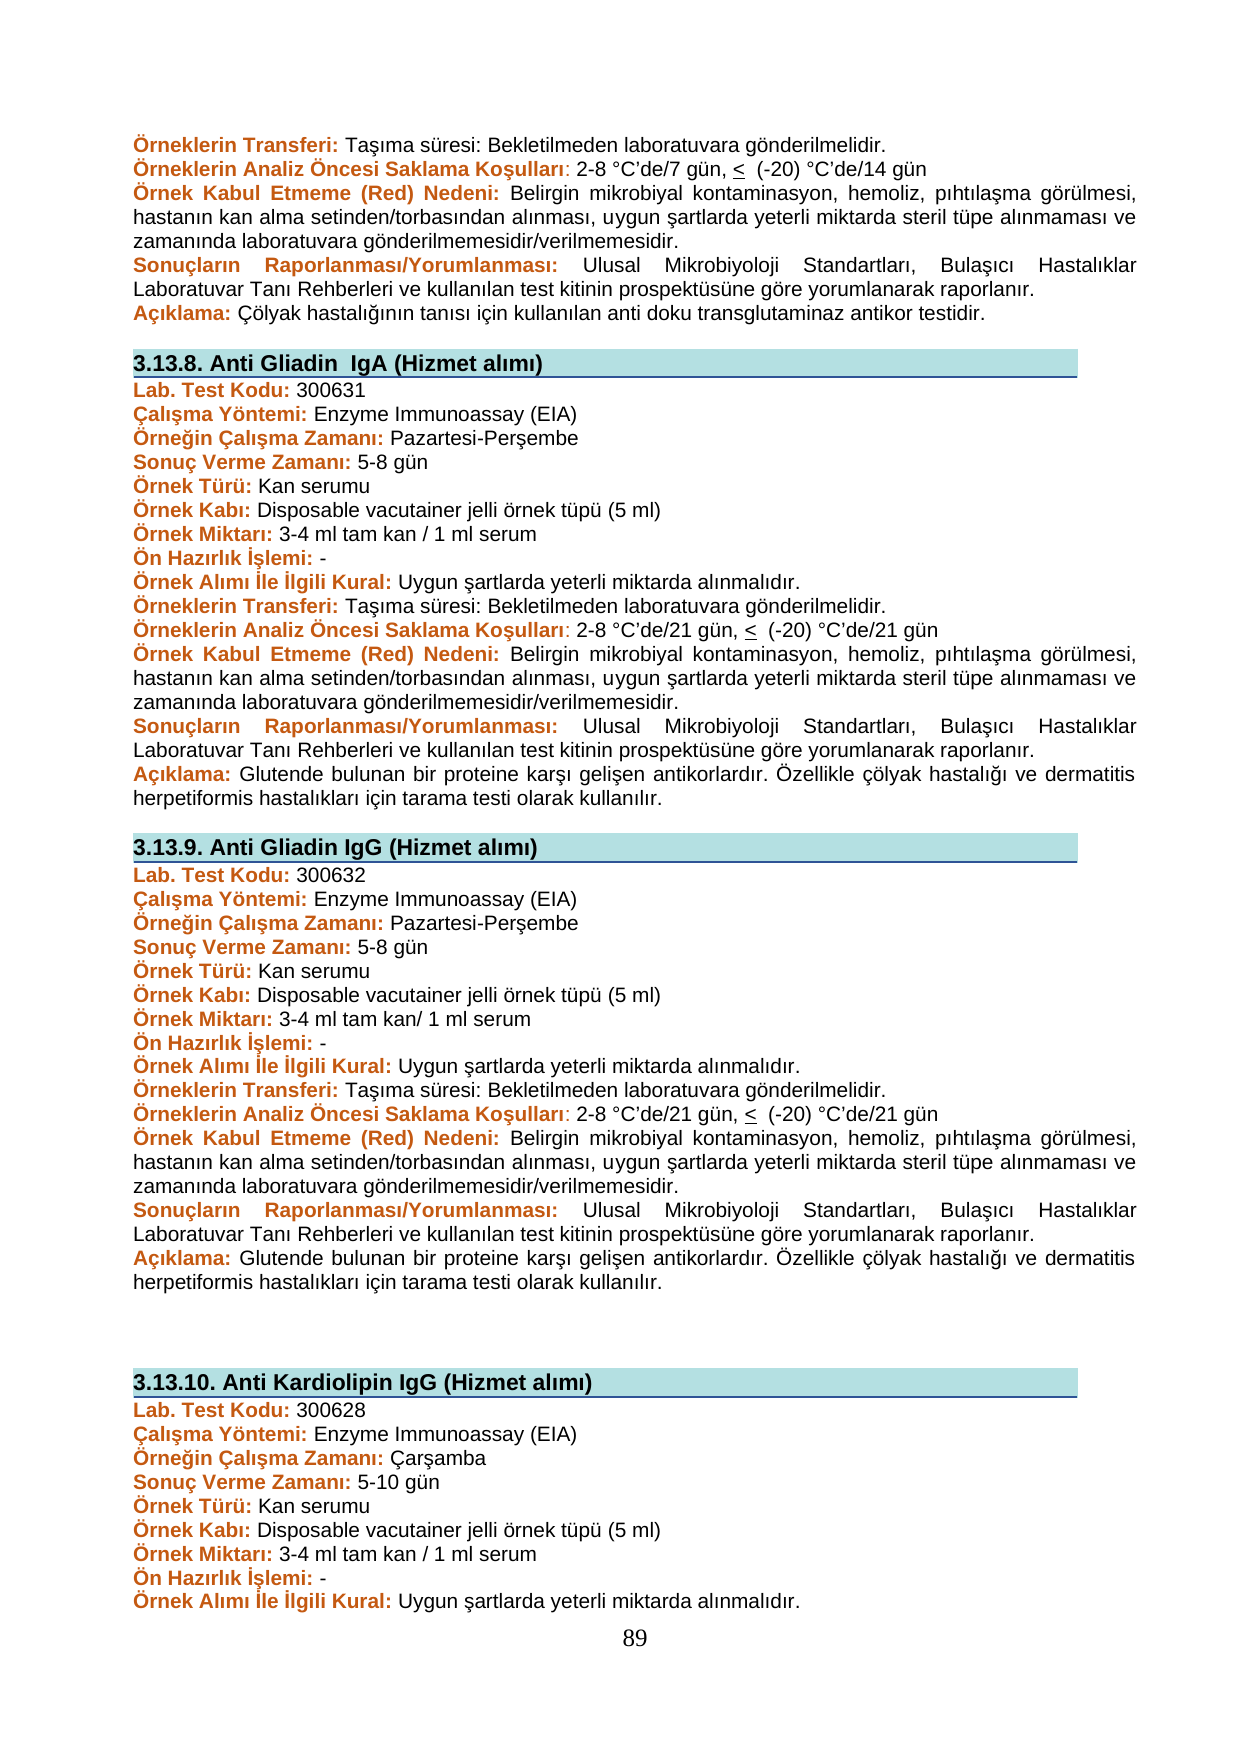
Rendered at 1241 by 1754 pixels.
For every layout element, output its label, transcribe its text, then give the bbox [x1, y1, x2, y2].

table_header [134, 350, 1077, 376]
text Lab. Test Kodu: 300631 [133, 378, 1137, 402]
text Ön Hazırlık İşlemi: - [133, 1030, 1137, 1054]
text Lab. Test Kodu: 300628 [133, 1398, 1137, 1422]
text Örneğin Çalışma Zamanı: Çarşamba [133, 1446, 1137, 1469]
text Sonuç Verme Zamanı: 5-8 gün [133, 934, 1137, 958]
text Örnek Alımı İle İlgili Kural: Uygun şartlarda yeterli miktarda alınmalıdır. [133, 1054, 1137, 1078]
text Örnek Türü: Kan serumu [133, 958, 1137, 982]
text Örnek Kabı: Disposable vacutainer jelli örnek tüpü (5 ml) [133, 982, 1137, 1006]
text Açıklama: Glutende bulunan bir proteine karşı gelişen antikorlardır. Özellikle çölyak hastalığı ve dermatitis herpetiformis hastalıkları için tarama testi olarak kullanılır. [133, 761, 1137, 809]
text Çalışma Yöntemi: Enzyme Immunoassay (EIA) [133, 402, 1137, 426]
text Örneğin Çalışma Zamanı: Pazartesi-Perşembe [133, 911, 1137, 934]
text Ön Hazırlık İşlemi: - [133, 546, 1137, 570]
text Çalışma Yöntemi: Enzyme Immunoassay (EIA) [133, 1422, 1137, 1446]
text Örnek Kabı: Disposable vacutainer jelli örnek tüpü (5 ml) [133, 1517, 1137, 1541]
text Örneklerin Transferi: Taşıma süresi: Bekletilmeden laboratuvara gönderilmelidir. [133, 594, 1137, 618]
text Açıklama: Glutende bulunan bir proteine karşı gelişen antikorlardır. Özellikle çölyak hastalığı ve dermatitis herpetiformis hastalıkları için tarama testi olarak kullanılır. [133, 1246, 1137, 1294]
text Örnek Miktarı: 3-4 ml tam kan / 1 ml serum [133, 522, 1137, 546]
text Örnek Türü: Kan serumu [133, 474, 1137, 498]
text Örnek Kabı: Disposable vacutainer jelli örnek tüpü (5 ml) [133, 498, 1137, 522]
text Örneklerin Transferi: Taşıma süresi: Bekletilmeden laboratuvara gönderilmelidir. [133, 1078, 1137, 1102]
text Örneklerin Analiz Öncesi Saklama Koşulları: 2-8 °C’de/7 gün, < (-20) °C’de/14 gün [133, 157, 1137, 181]
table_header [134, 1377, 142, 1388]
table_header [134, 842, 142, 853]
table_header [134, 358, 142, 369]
text Örnek Miktarı: 3-4 ml tam kan/ 1 ml serum [133, 1006, 1137, 1030]
text Örnek Alımı İle İlgili Kural: Uygun şartlarda yeterli miktarda alınmalıdır. [133, 1589, 1137, 1613]
text Çalışma Yöntemi: Enzyme Immunoassay (EIA) [133, 887, 1137, 911]
text Örnek Alımı İle İlgili Kural: Uygun şartlarda yeterli miktarda alınmalıdır. [133, 570, 1137, 594]
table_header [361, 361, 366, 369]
text Sonuç Verme Zamanı: 5-8 gün [133, 450, 1137, 474]
text Ön Hazırlık İşlemi: - [133, 1565, 1137, 1589]
text Açıklama: Çölyak hastalığının tanısı için kullanılan anti doku transglutaminaz antikor testidir. [133, 301, 1137, 324]
text Örnek Miktarı: 3-4 ml tam kan / 1 ml serum [133, 1541, 1137, 1565]
text Örneklerin Analiz Öncesi Saklama Koşulları: 2-8 °C’de/21 gün, < (-20) °C’de/21 gün [133, 1102, 1137, 1126]
text Örneklerin Analiz Öncesi Saklama Koşulları: 2-8 °C’de/21 gün, < (-20) °C’de/21 gün [133, 618, 1137, 642]
text Örnek Türü: Kan serumu [133, 1493, 1137, 1517]
text Örneklerin Transferi: Taşıma süresi: Bekletilmeden laboratuvara gönderilmelidir. [133, 133, 1137, 157]
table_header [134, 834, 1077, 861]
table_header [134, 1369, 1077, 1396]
text Lab. Test Kodu: 300632 [133, 863, 1137, 887]
text Sonuç Verme Zamanı: 5-10 gün [133, 1469, 1137, 1493]
text Örneğin Çalışma Zamanı: Pazartesi-Perşembe [133, 426, 1137, 450]
